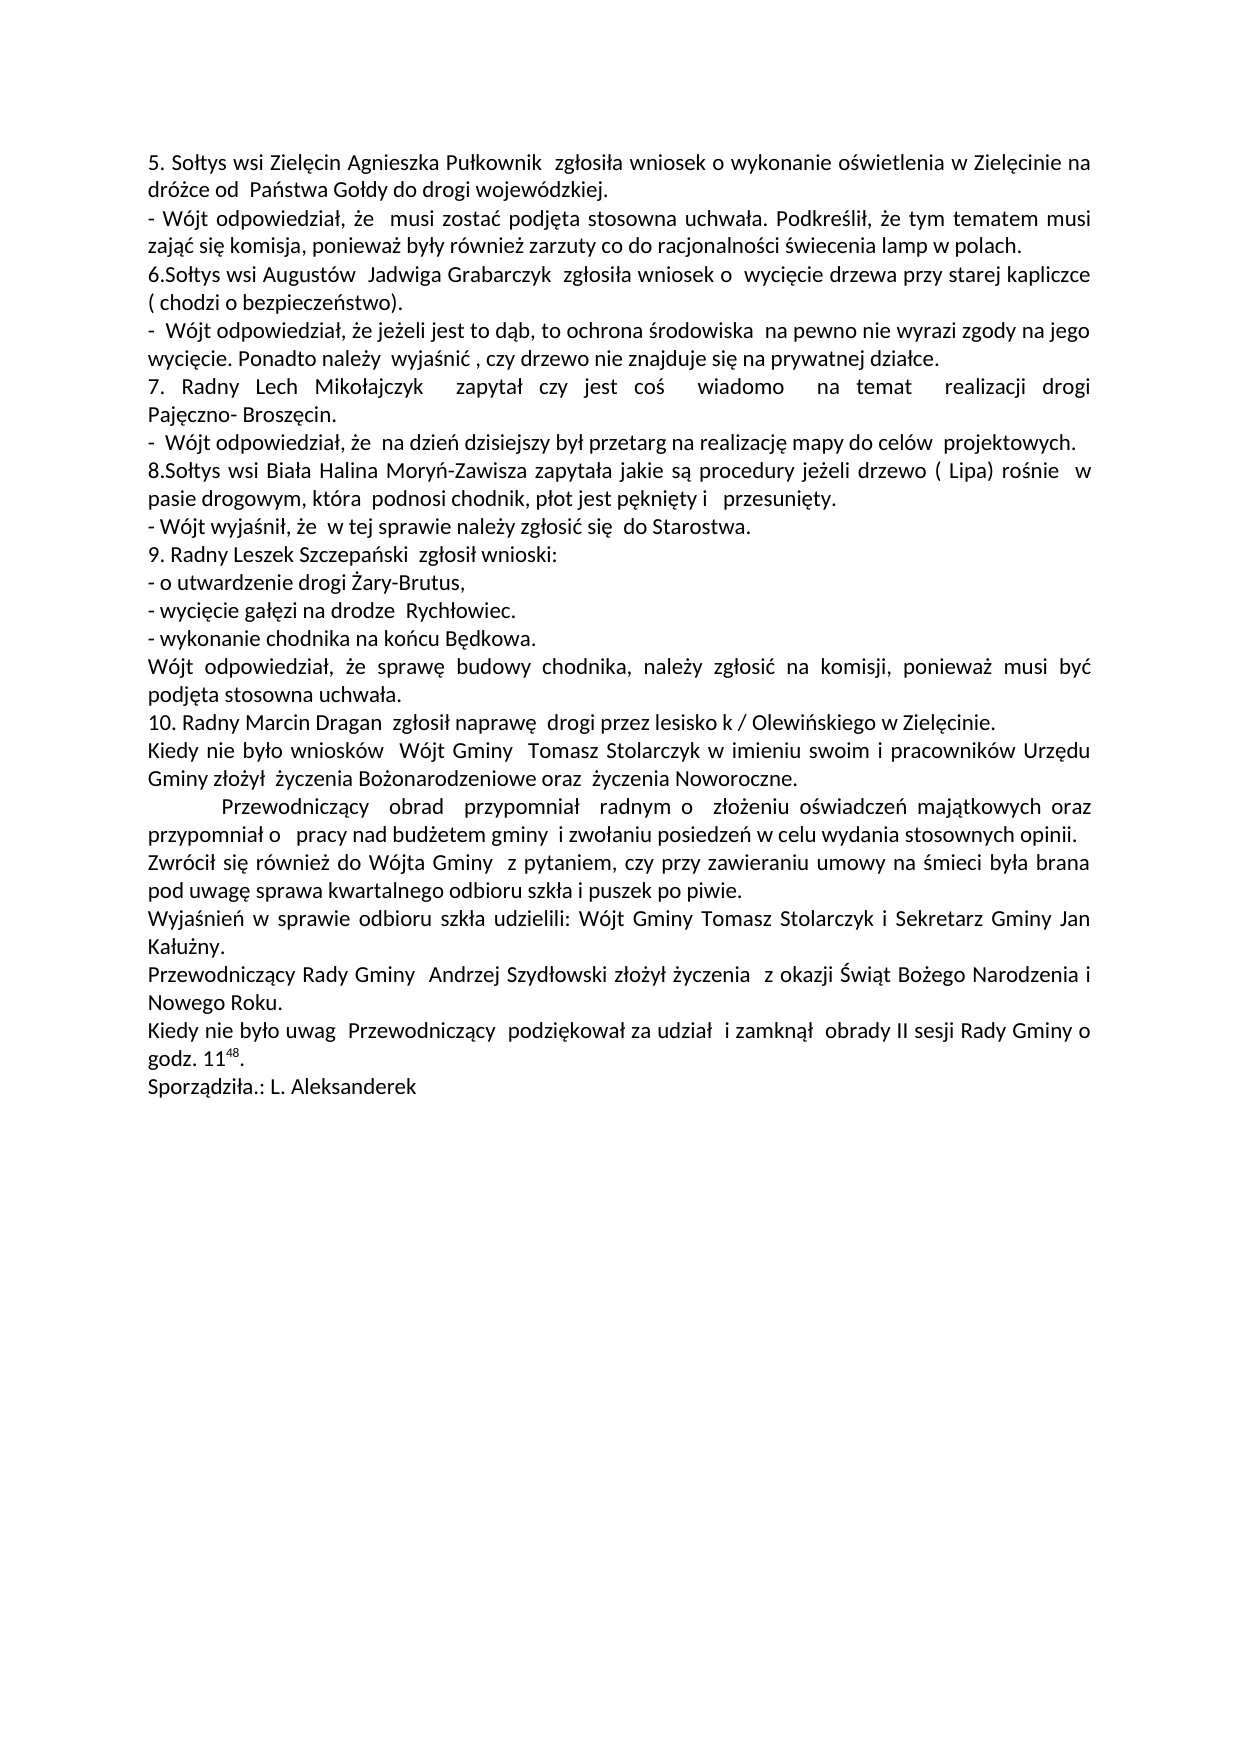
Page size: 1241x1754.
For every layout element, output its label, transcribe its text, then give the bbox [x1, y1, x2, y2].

text - Wójt odpowiedział, że na dzień dzisiejszy był przetarg na realizację mapy do celów projektowych. [148, 428, 1093, 456]
text Kiedy nie było wniosków Wójt Gminy Tomasz Stolarczyk w imieniu swoim i pracowników Urzędu Gminy złożył życzenia Bożonarodzeniowe oraz życzenia Noworoczne. [148, 736, 1093, 792]
text Zwrócił się również do Wójta Gminy z pytaniem, czy przy zawieraniu umowy na śmieci była brana pod uwagę sprawa kwartalnego odbioru szkła i puszek po piwie. [148, 848, 1093, 904]
text - wykonanie chodnika na końcu Będkowa. [148, 624, 1093, 652]
text 7. Radny Lech Mikołajczyk zapytał czy jest coś wiadomo na temat realizacji drogi Pajęczno- Broszęcin. [148, 372, 1093, 428]
text 5. Sołtys wsi Zielęcin Agnieszka Pułkownik zgłosiła wniosek o wykonanie oświetlenia w Zielęcinie na dróżce od Państwa Gołdy do drogi wojewódzkiej. [148, 148, 1093, 204]
text - wycięcie gałęzi na drodze Rychłowiec. [148, 596, 1093, 624]
text - Wójt odpowiedział, że musi zostać podjęta stosowna uchwała. Podkreślił, że tym tematem musi zająć się komisja, ponieważ były również zarzuty co do racjonalności świecenia lamp w polach. [148, 204, 1093, 260]
text 10. Radny Marcin Dragan zgłosił naprawę drogi przez lesisko k / Olewińskiego w Zielęcinie. [148, 708, 1093, 736]
text Przewodniczący Rady Gminy Andrzej Szydłowski złożył życzenia z okazji Świąt Bożego Narodzenia i Nowego Roku. [148, 960, 1093, 1016]
text Przewodniczący obrad przypomniał radnym o złożeniu oświadczeń majątkowych oraz przypomniał o pracy nad budżetem gminy i zwołaniu posiedzeń w celu wydania stosownych opinii. [148, 792, 1093, 848]
text Wójt odpowiedział, że sprawę budowy chodnika, należy zgłosić na komisji, ponieważ musi być podjęta stosowna uchwała. [148, 652, 1093, 708]
text - Wójt odpowiedział, że jeżeli jest to dąb, to ochrona środowiska na pewno nie wyrazi zgody na jego wycięcie. Ponadto należy wyjaśnić , czy drzewo nie znajduje się na prywatnej działce. [148, 316, 1093, 372]
text 6.Sołtys wsi Augustów Jadwiga Grabarczyk zgłosiła wniosek o wycięcie drzewa przy starej kapliczce ( chodzi o bezpieczeństwo). [148, 260, 1093, 316]
text 9. Radny Leszek Szczepański zgłosił wnioski: [148, 540, 1093, 568]
text Wyjaśnień w sprawie odbioru szkła udzielili: Wójt Gminy Tomasz Stolarczyk i Sekretarz Gminy Jan Kałużny. [148, 904, 1093, 960]
text - Wójt wyjaśnił, że w tej sprawie należy zgłosić się do Starostwa. [148, 512, 1093, 540]
text Sporządziła.: L. Aleksanderek [148, 1072, 1093, 1100]
text Kiedy nie było uwag Przewodniczący podziękował za udział i zamknął obrady II sesji Rady Gminy o godz. 1148. [148, 1016, 1093, 1072]
text 8.Sołtys wsi Biała Halina Moryń-Zawisza zapytała jakie są procedury jeżeli drzewo ( Lipa) rośnie w pasie drogowym, która podnosi chodnik, płot jest pęknięty i przesunięty. [148, 456, 1093, 512]
text - o utwardzenie drogi Żary-Brutus, [148, 568, 1093, 596]
